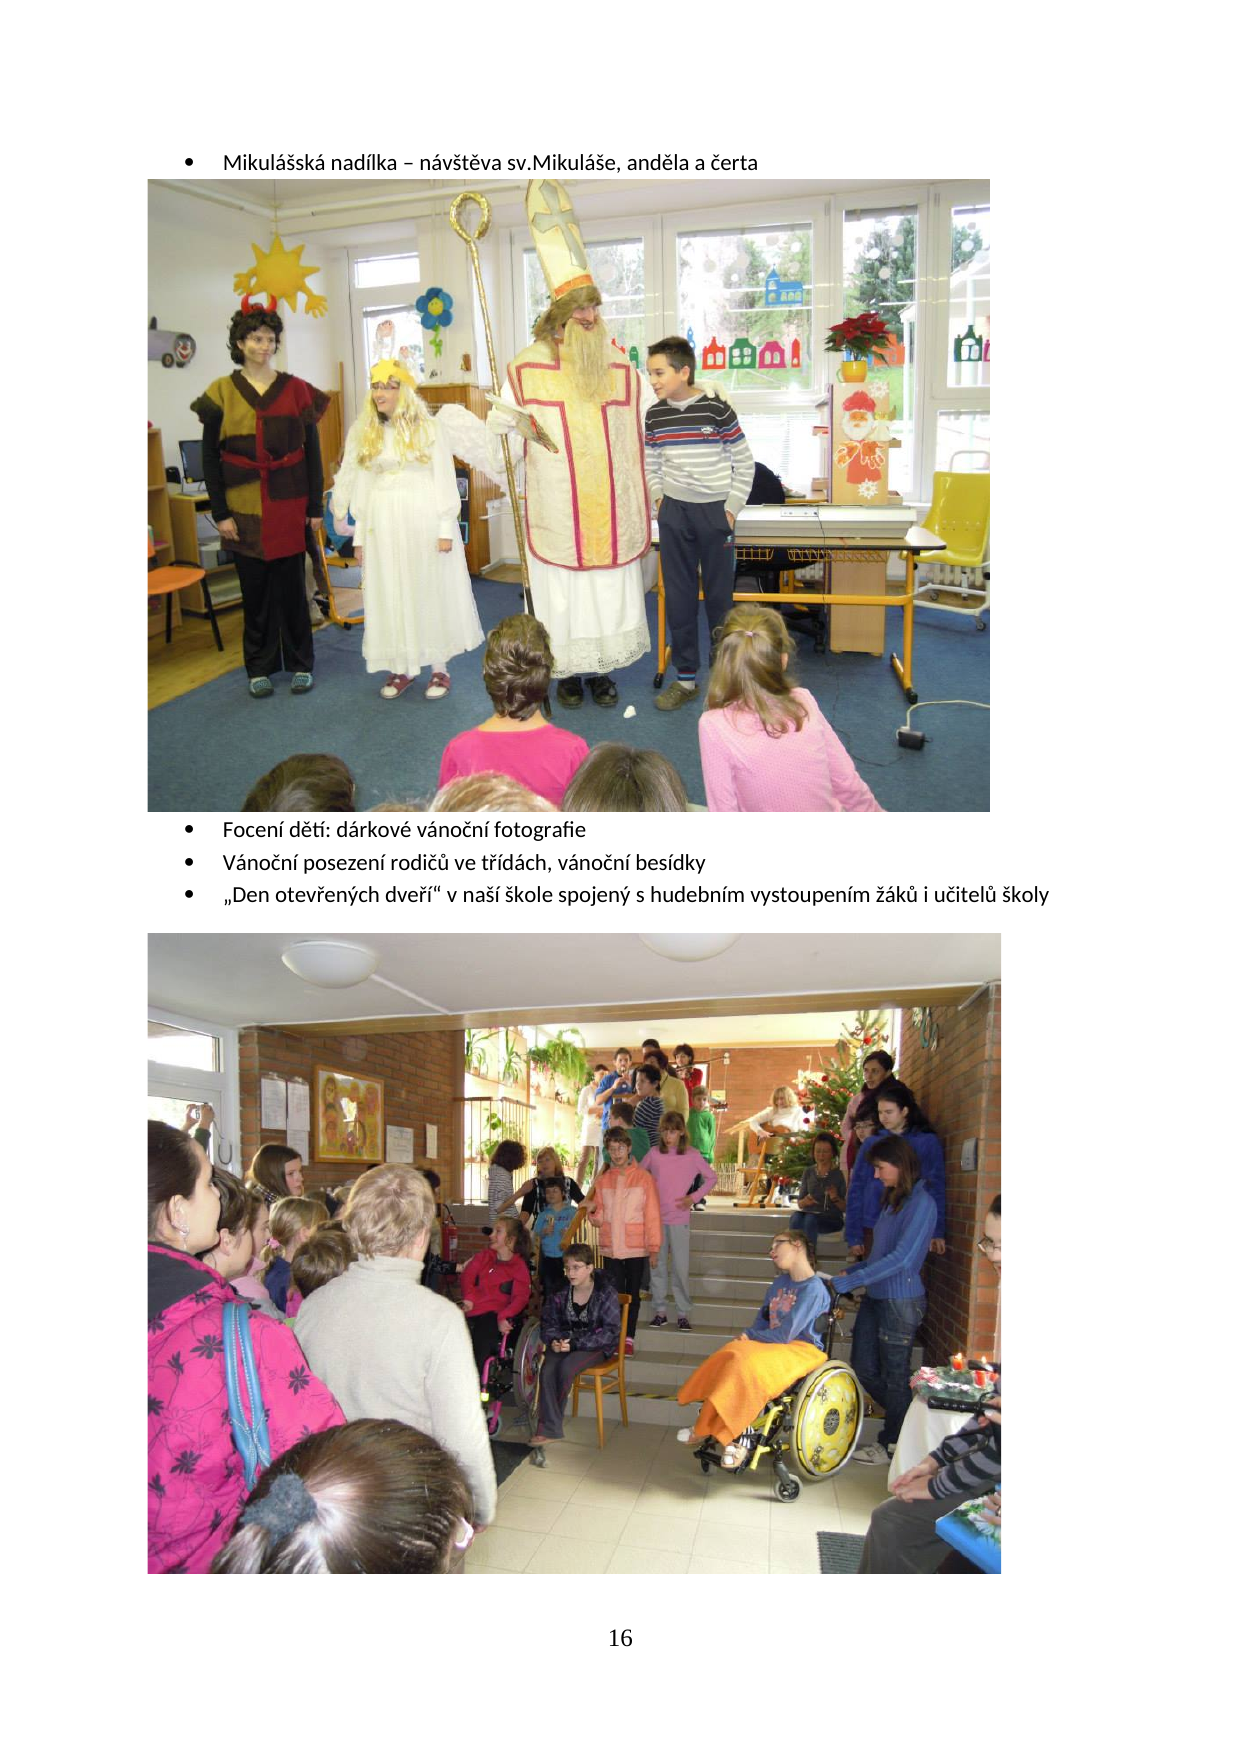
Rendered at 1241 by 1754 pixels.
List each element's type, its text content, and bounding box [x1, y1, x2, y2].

list Vánoční posezení rodičů ve třídách, vánoční besídky [185, 848, 1093, 876]
picture [147, 179, 990, 812]
picture [147, 933, 1002, 1574]
list „Den otevřených dveří“ v naší škole spojený s hudebním vystoupením žáků i učitelů školy [185, 880, 1093, 908]
list Focení dětí: dárkové vánoční fotografie [185, 816, 1093, 844]
list Mikulášská nadílka – návštěva sv.Mikuláše, anděla a čerta [185, 148, 1093, 176]
